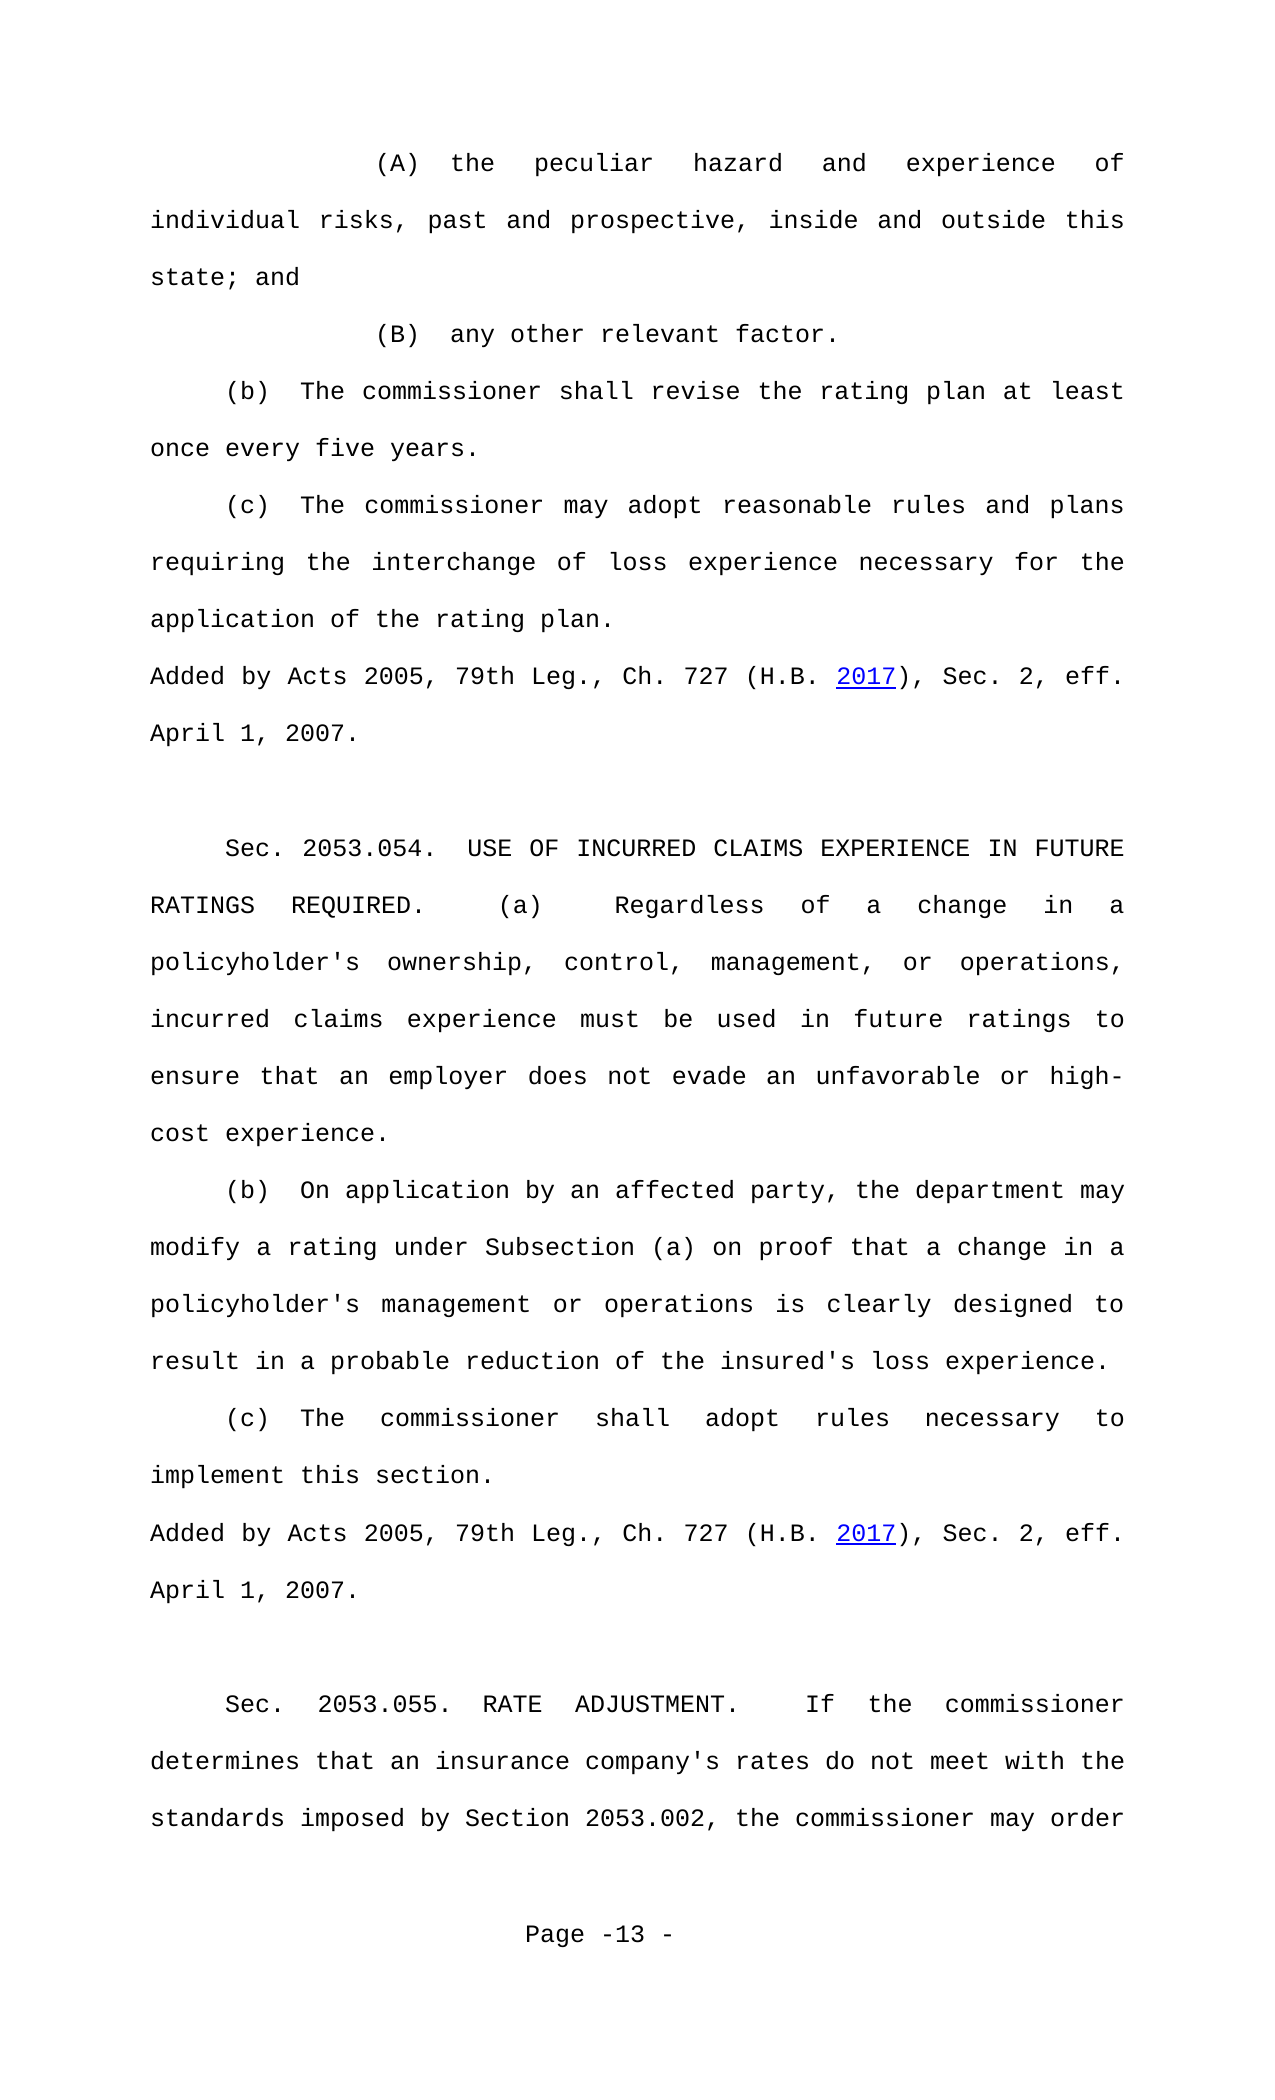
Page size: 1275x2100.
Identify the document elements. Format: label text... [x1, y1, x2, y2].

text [150, 1691, 1125, 1834]
text (b) The commissioner shall revise the rating plan at least once every five years. [150, 378, 1125, 464]
text (b) On application by an affected party, the department may modify a rating under Subsection (a) on proof that a change in a policyholder's management or operations is clearly designed to result in a probable reduction of the insured's loss experience. [150, 1177, 1125, 1377]
text Added by Acts 2005, 79th Leg., Ch. 727 (H.B. 2017), Sec. 2, eff. April 1, 2007. [150, 1520, 1125, 1606]
text (A) the peculiar hazard and experience of individual risks, past and prospective, inside and outside this state; and [150, 150, 1125, 293]
text Sec. 2053.054. USE OF INCURRED CLAIMS EXPERIENCE IN FUTURE RATINGS REQUIRED. (a) Regardless of a change in a policyholder's ownership, control, management, or operations, incurred claims experience must be used in future ratings to ensure that an employer does not evade an unfavorable or high-cost experience. [150, 835, 1125, 1149]
text (c) The commissioner may adopt reasonable rules and plans requiring the interchange of loss experience necessary for the application of the rating plan. [150, 492, 1125, 635]
text (c) The commissioner shall adopt rules necessary to implement this section. [150, 1406, 1125, 1491]
text Added by Acts 2005, 79th Leg., Ch. 727 (H.B. 2017), Sec. 2, eff. April 1, 2007. [150, 664, 1125, 749]
text (B) any other relevant factor. [150, 321, 1125, 350]
